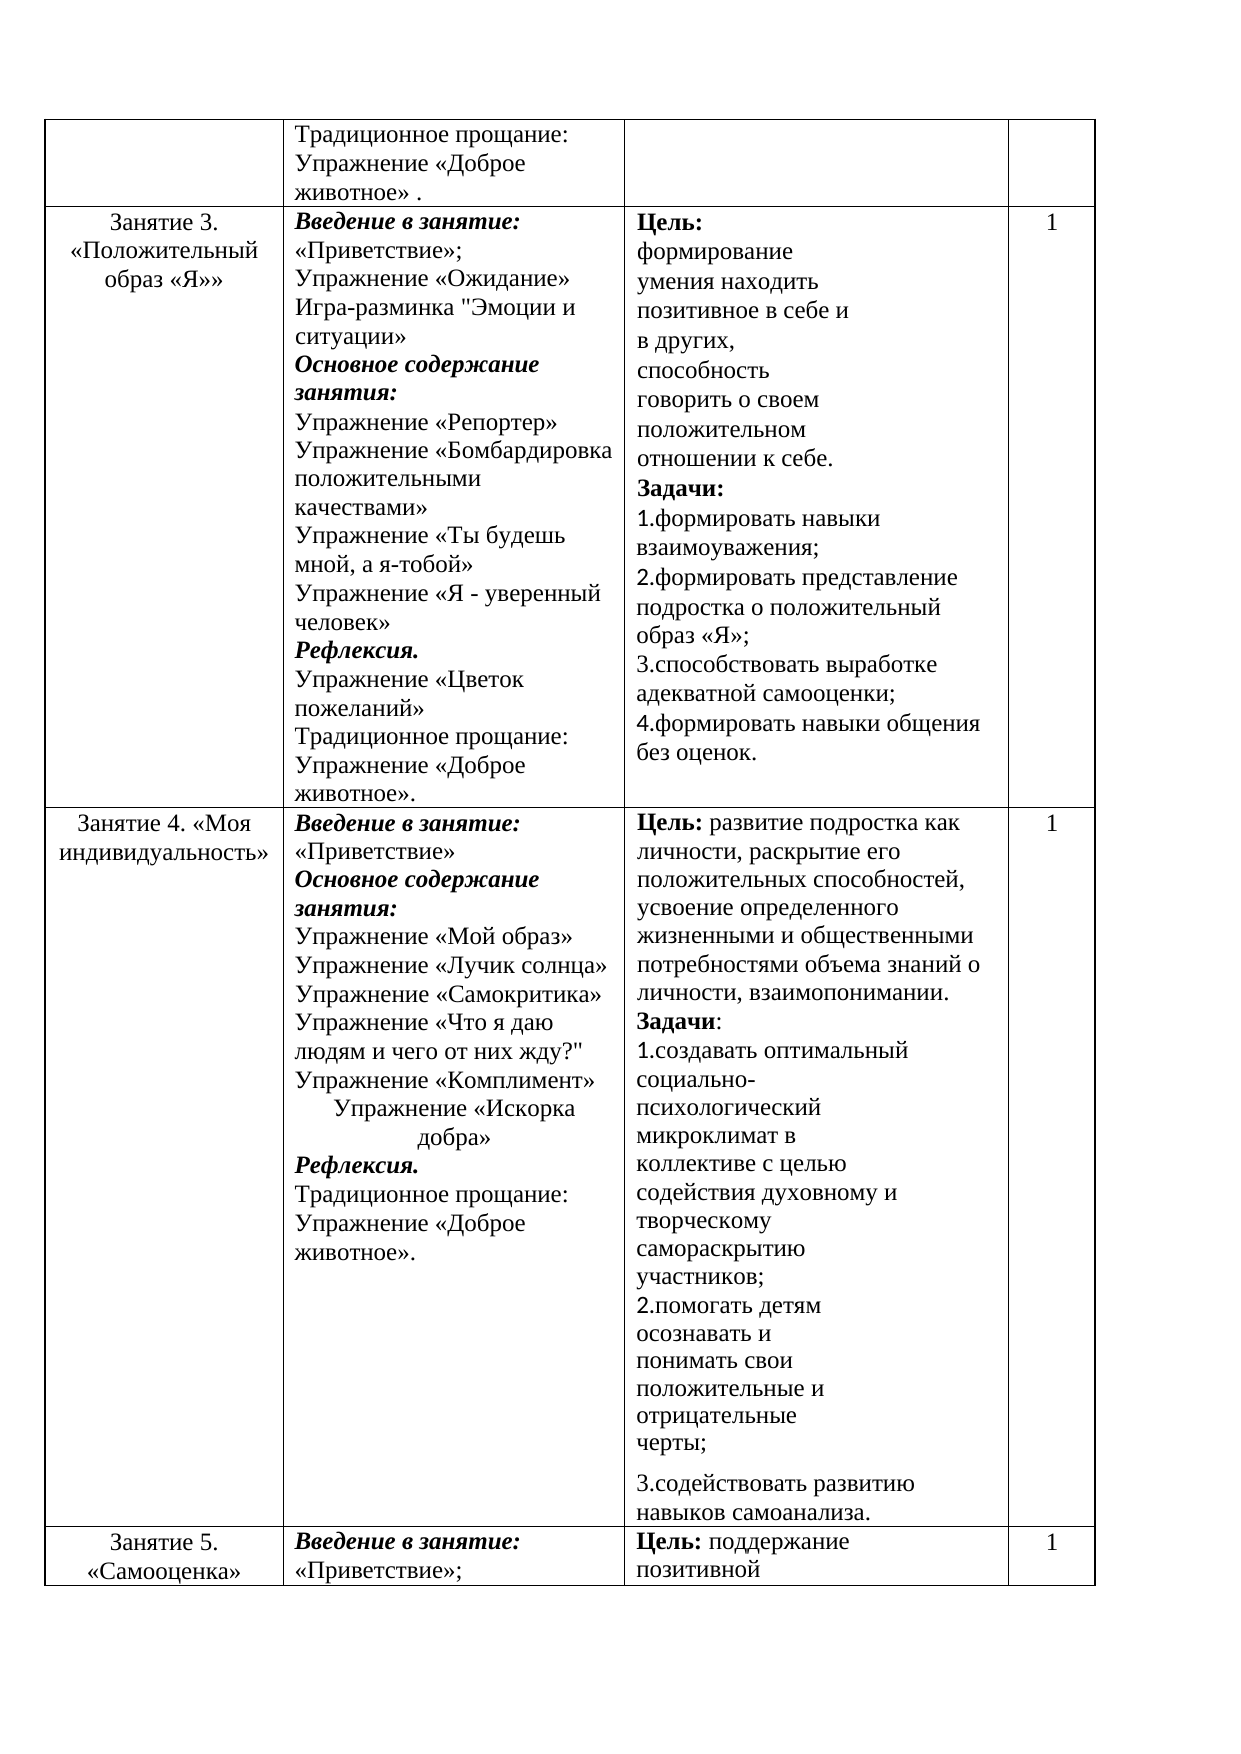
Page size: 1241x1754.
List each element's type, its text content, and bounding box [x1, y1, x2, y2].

table_cell Занятие 3. «Положительный образ «Я»» [46, 207, 283, 807]
table_cell Цель: формирование умения находить позитивное в себе и в других, способность говорить о своем положительном отношении к себе. Задачи: 1.формировать навыки взаимоуважения; 2.формировать представление подростка о положительный образ «Я»; 3.способствовать выработке адекватной самооценки; 4.формировать навыки общения без оценок. [625, 207, 1008, 807]
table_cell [284, 120, 624, 206]
table_cell 1 [1009, 808, 1094, 1526]
table_cell Введение в занятие: «Приветствие»; Упражнение «Ожидание» Игра-разминка "Эмоции и ситуации» Основное содержание занятия: Упражнение «Репортер» Упражнение «Бомбардировка положительными качествами» Упражнение «Ты будешь мной, а я-тобой» Упражнение «Я - уверенный человек» Рефлексия. Упражнение «Цветок пожеланий» Традиционное прощание: Упражнение «Доброе животное». [284, 207, 624, 807]
table_cell 1 [1009, 120, 1094, 206]
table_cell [46, 120, 283, 206]
table_cell Цель: развитие подростка как личности, раскрытие его положительных способностей, усвоение определенного жизненными и общественными потребностями объема знаний о личности, взаимопонимании. Задачи: 1.создавать оптимальный социально-психологический микроклимат в коллективе с целью содействия духовному и творческому самораскрытию участников; 2.помогать детям осознавать и понимать свои положительные и отрицательные черты; 3.содействовать развитию навыков самоанализа. [625, 808, 1008, 1526]
table_cell Занятие 4. «Моя индивидуальность» [46, 808, 283, 1526]
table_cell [625, 1527, 1008, 1584]
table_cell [284, 1527, 624, 1584]
table_cell 1 [1009, 1527, 1094, 1584]
table_cell Введение в занятие: «Приветствие» Основное содержание занятия: Упражнение «Мой образ» Упражнение «Лучик солнца» Упражнение «Самокритика» Упражнение «Что я даю людям и чего от них жду?" Упражнение «Комплимент» Упражнение «Искорка добра» Рефлексия. Традиционное прощание: Упражнение «Доброе животное». [284, 808, 624, 1526]
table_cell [625, 120, 1008, 206]
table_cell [46, 1527, 283, 1584]
table_cell 1 [1009, 207, 1094, 807]
